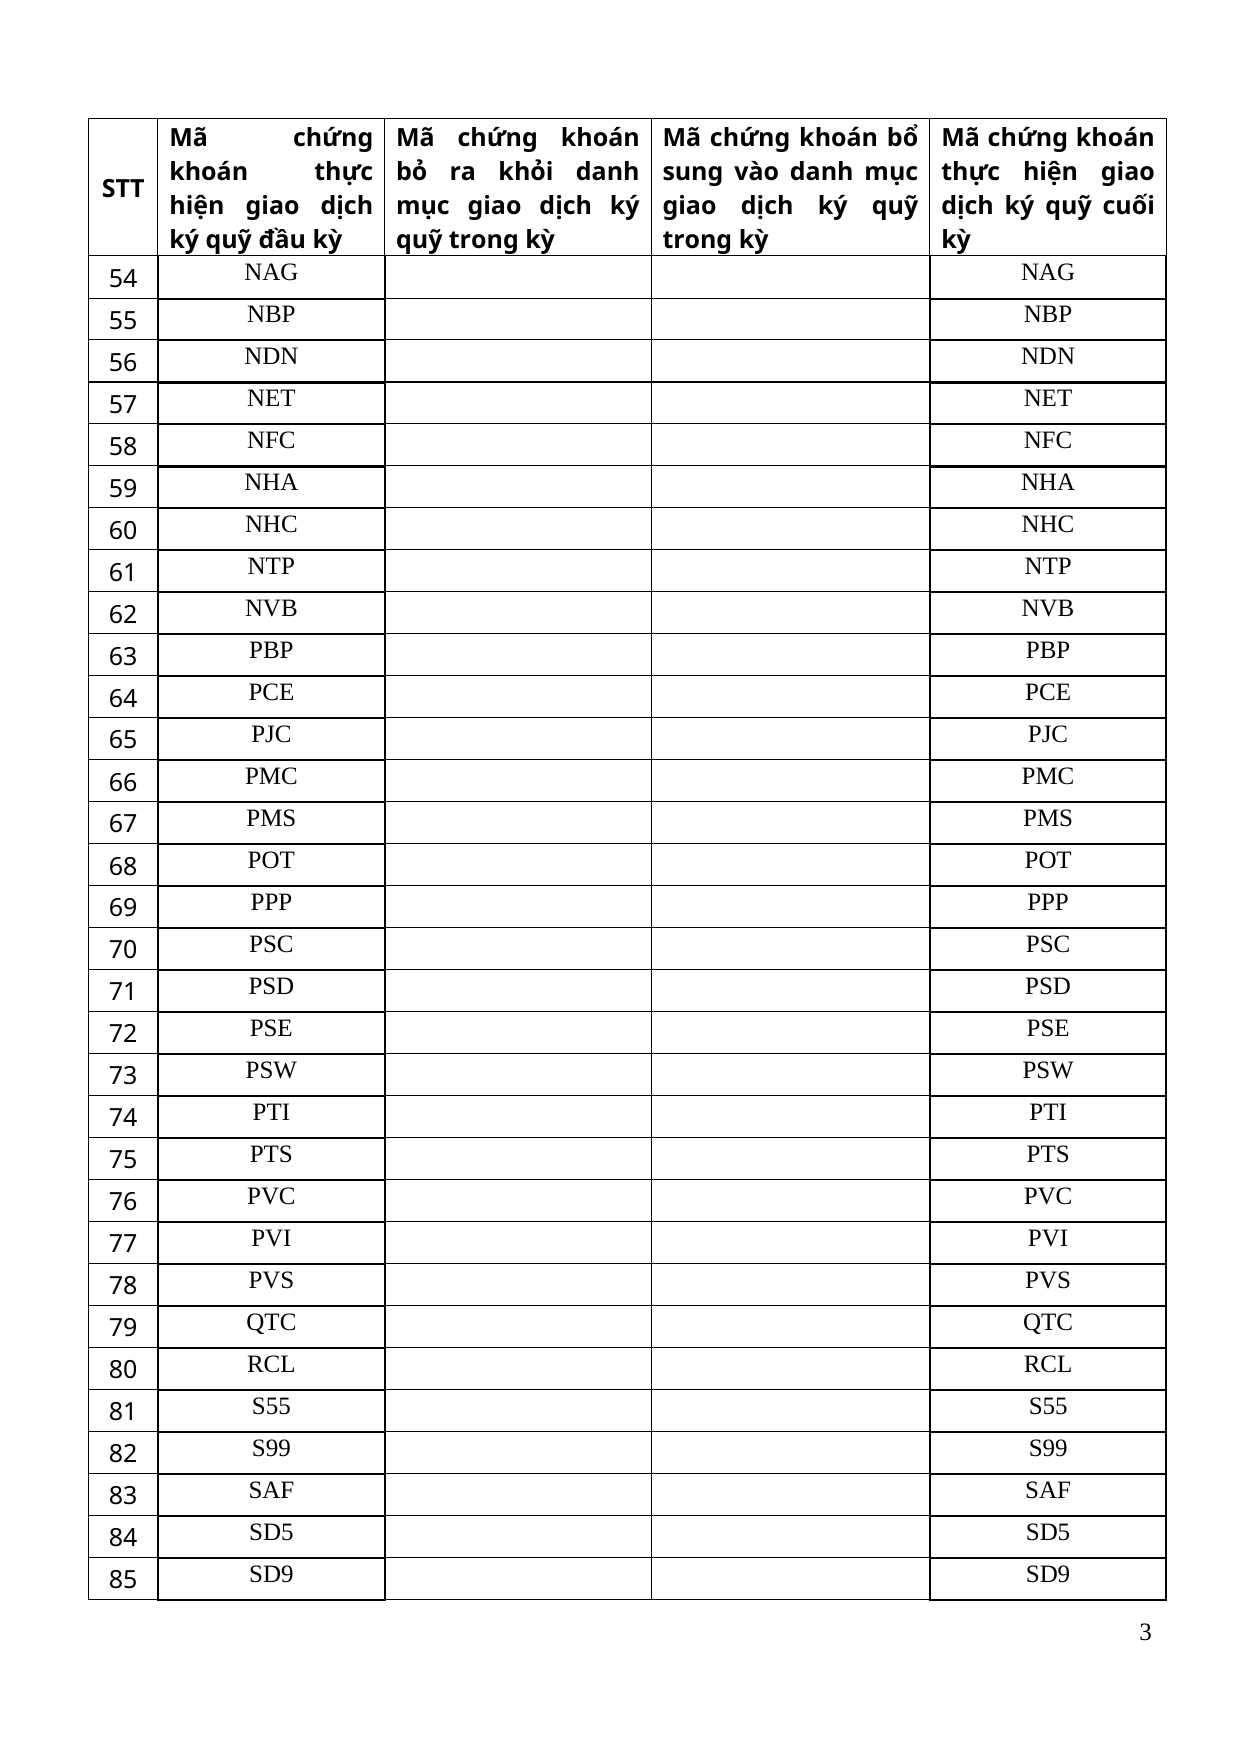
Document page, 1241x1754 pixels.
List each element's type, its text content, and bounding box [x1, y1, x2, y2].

table_cell NAG [159, 256, 384, 297]
table_cell [386, 1096, 651, 1137]
table_cell PVC [931, 1181, 1165, 1221]
table_cell [386, 1012, 651, 1053]
table_cell [652, 970, 929, 1011]
table_cell NVB [159, 593, 384, 633]
table_cell 80 [89, 1348, 157, 1389]
table_cell [386, 844, 651, 885]
table_cell SD5 [931, 1517, 1165, 1557]
table_cell [652, 592, 929, 633]
table_cell 71 [89, 970, 157, 1011]
table_cell [386, 1054, 651, 1095]
table_cell RCL [159, 1349, 384, 1389]
table_cell [652, 299, 929, 339]
table_cell 72 [89, 1012, 157, 1053]
table_cell PVC [159, 1181, 384, 1221]
table_cell [652, 844, 929, 885]
table_cell [386, 340, 651, 381]
table_cell [386, 383, 651, 423]
table_cell [652, 634, 929, 675]
table_cell PSD [931, 971, 1165, 1011]
table_cell [652, 1054, 929, 1095]
table_cell S99 [159, 1433, 384, 1473]
table_cell 60 [89, 508, 157, 549]
table_cell PSE [159, 1013, 384, 1053]
table_cell [386, 886, 651, 927]
table_cell [386, 1180, 651, 1221]
table_cell [386, 760, 651, 801]
table_cell 59 [89, 466, 157, 507]
table_cell PCE [159, 677, 384, 717]
table_cell NET [159, 384, 384, 423]
table_cell [652, 1474, 929, 1515]
table_cell [386, 466, 651, 507]
table_cell [652, 508, 929, 549]
table_cell 85 [89, 1558, 157, 1599]
table_cell 61 [89, 550, 157, 591]
table_cell [652, 1180, 929, 1221]
table_cell [652, 1222, 929, 1263]
table_cell S55 [159, 1391, 384, 1431]
table_cell PMS [159, 803, 384, 843]
table_cell PPP [931, 887, 1165, 927]
table_cell [386, 1516, 651, 1557]
table_cell [386, 1348, 651, 1389]
table_cell [386, 1432, 651, 1473]
table_cell PSC [159, 929, 384, 969]
table_cell 73 [89, 1054, 157, 1095]
table_cell 55 [89, 299, 157, 339]
table_cell SD9 [159, 1559, 384, 1599]
table_header Mã chứng khoán thực hiện giao dịch ký quỹ đầu kỳ [158, 119, 384, 255]
table_cell [386, 970, 651, 1011]
table_cell 76 [89, 1180, 157, 1221]
table_cell [652, 1096, 929, 1137]
table_cell [386, 550, 651, 591]
table_cell NHA [159, 468, 384, 507]
table_cell [386, 928, 651, 969]
table_cell 67 [89, 802, 157, 843]
table_cell 69 [89, 886, 157, 927]
table_cell 75 [89, 1138, 157, 1179]
table_cell [386, 256, 651, 297]
table_cell POT [931, 845, 1165, 885]
table_cell [386, 1474, 651, 1515]
table_cell 62 [89, 592, 157, 633]
table_cell PTI [931, 1097, 1165, 1137]
table_cell [652, 256, 929, 297]
table_cell QTC [931, 1307, 1165, 1347]
table_header STT [89, 119, 157, 255]
table_cell [386, 299, 651, 339]
table_cell 68 [89, 844, 157, 885]
table_cell 83 [89, 1474, 157, 1515]
table_cell [652, 1306, 929, 1347]
table_cell [652, 550, 929, 591]
table_cell [386, 634, 651, 675]
table_cell [386, 802, 651, 843]
table_cell 79 [89, 1306, 157, 1347]
table_cell PCE [931, 677, 1165, 717]
table_cell NDN [931, 341, 1165, 381]
table_cell PMC [931, 761, 1165, 801]
table_cell 74 [89, 1096, 157, 1137]
table_cell [652, 1348, 929, 1389]
table_cell [652, 1516, 929, 1557]
table_cell PMC [159, 761, 384, 801]
table_cell SAF [159, 1475, 384, 1515]
table_cell 64 [89, 676, 157, 717]
table_cell SD9 [931, 1559, 1165, 1599]
table_cell [652, 340, 929, 381]
table_cell RCL [931, 1349, 1165, 1389]
table_cell PVS [931, 1265, 1165, 1305]
table_cell PJC [159, 719, 384, 759]
table_cell 57 [89, 383, 157, 423]
table_cell NET [931, 384, 1165, 423]
table_cell 81 [89, 1390, 157, 1431]
table_cell [652, 1558, 929, 1599]
table_cell 56 [89, 340, 157, 381]
table_cell [386, 1138, 651, 1179]
table_cell [386, 424, 651, 465]
table_cell NHA [931, 468, 1165, 507]
table_cell PSD [159, 971, 384, 1011]
table_cell SD5 [159, 1517, 384, 1557]
table_cell [386, 1306, 651, 1347]
table_cell [652, 383, 929, 423]
table_cell [386, 508, 651, 549]
table_cell NHC [159, 509, 384, 549]
table_cell 63 [89, 634, 157, 675]
table_cell NFC [159, 425, 384, 465]
table_cell 70 [89, 928, 157, 969]
table_cell PMS [931, 803, 1165, 843]
table_cell [652, 760, 929, 801]
table_cell 58 [89, 424, 157, 465]
table_cell PSE [931, 1013, 1165, 1053]
table_cell QTC [159, 1307, 384, 1347]
table_header Mã chứng khoán thực hiện giao dịch ký quỹ cuối kỳ [930, 119, 1166, 255]
table_cell PBP [931, 635, 1165, 675]
table_cell [652, 802, 929, 843]
table_cell [386, 1390, 651, 1431]
table_cell [652, 1432, 929, 1473]
table_cell NBP [931, 300, 1165, 339]
table_cell PTS [159, 1139, 384, 1179]
table_cell 54 [89, 256, 157, 297]
table_cell PSW [931, 1055, 1165, 1095]
table_cell POT [159, 845, 384, 885]
table_cell NAG [931, 256, 1165, 297]
table_cell PVS [159, 1265, 384, 1305]
table_cell NFC [931, 425, 1165, 465]
table_cell PTI [159, 1097, 384, 1137]
table_cell PVI [159, 1223, 384, 1263]
table_cell [652, 928, 929, 969]
table_cell S55 [931, 1391, 1165, 1431]
table_cell PSW [159, 1055, 384, 1095]
table_cell PTS [931, 1139, 1165, 1179]
table_cell PVI [931, 1223, 1165, 1263]
table_cell [652, 676, 929, 717]
table_cell [386, 1264, 651, 1305]
table_cell [652, 1264, 929, 1305]
table_cell [652, 718, 929, 759]
table_cell 65 [89, 718, 157, 759]
table_cell SAF [931, 1475, 1165, 1515]
table_cell 82 [89, 1432, 157, 1473]
table_cell [652, 466, 929, 507]
table_cell PBP [159, 635, 384, 675]
table_cell 84 [89, 1516, 157, 1557]
table_cell [652, 1390, 929, 1431]
table_cell 78 [89, 1264, 157, 1305]
table_cell [652, 1012, 929, 1053]
table_cell S99 [931, 1433, 1165, 1473]
table_cell NDN [159, 341, 384, 381]
table_cell NTP [159, 551, 384, 591]
table_cell [386, 1558, 651, 1599]
table_cell NBP [159, 300, 384, 339]
table_cell [652, 424, 929, 465]
table_cell [386, 1222, 651, 1263]
table_cell [386, 592, 651, 633]
table_header Mã chứng khoán bỏ ra khỏi danh mục giao dịch ký quỹ trong kỳ [385, 119, 651, 255]
table_cell PJC [931, 719, 1165, 759]
table_header Mã chứng khoán bổ sung vào danh mục giao dịch ký quỹ trong kỳ [652, 119, 929, 255]
table_cell PPP [159, 887, 384, 927]
table_cell NTP [931, 551, 1165, 591]
table_cell NVB [931, 593, 1165, 633]
table_cell 66 [89, 760, 157, 801]
table_cell [386, 676, 651, 717]
table_cell PSC [931, 929, 1165, 969]
table_cell [386, 718, 651, 759]
table_cell 77 [89, 1222, 157, 1263]
table_cell [652, 1138, 929, 1179]
table_cell NHC [931, 509, 1165, 549]
table_cell [652, 886, 929, 927]
